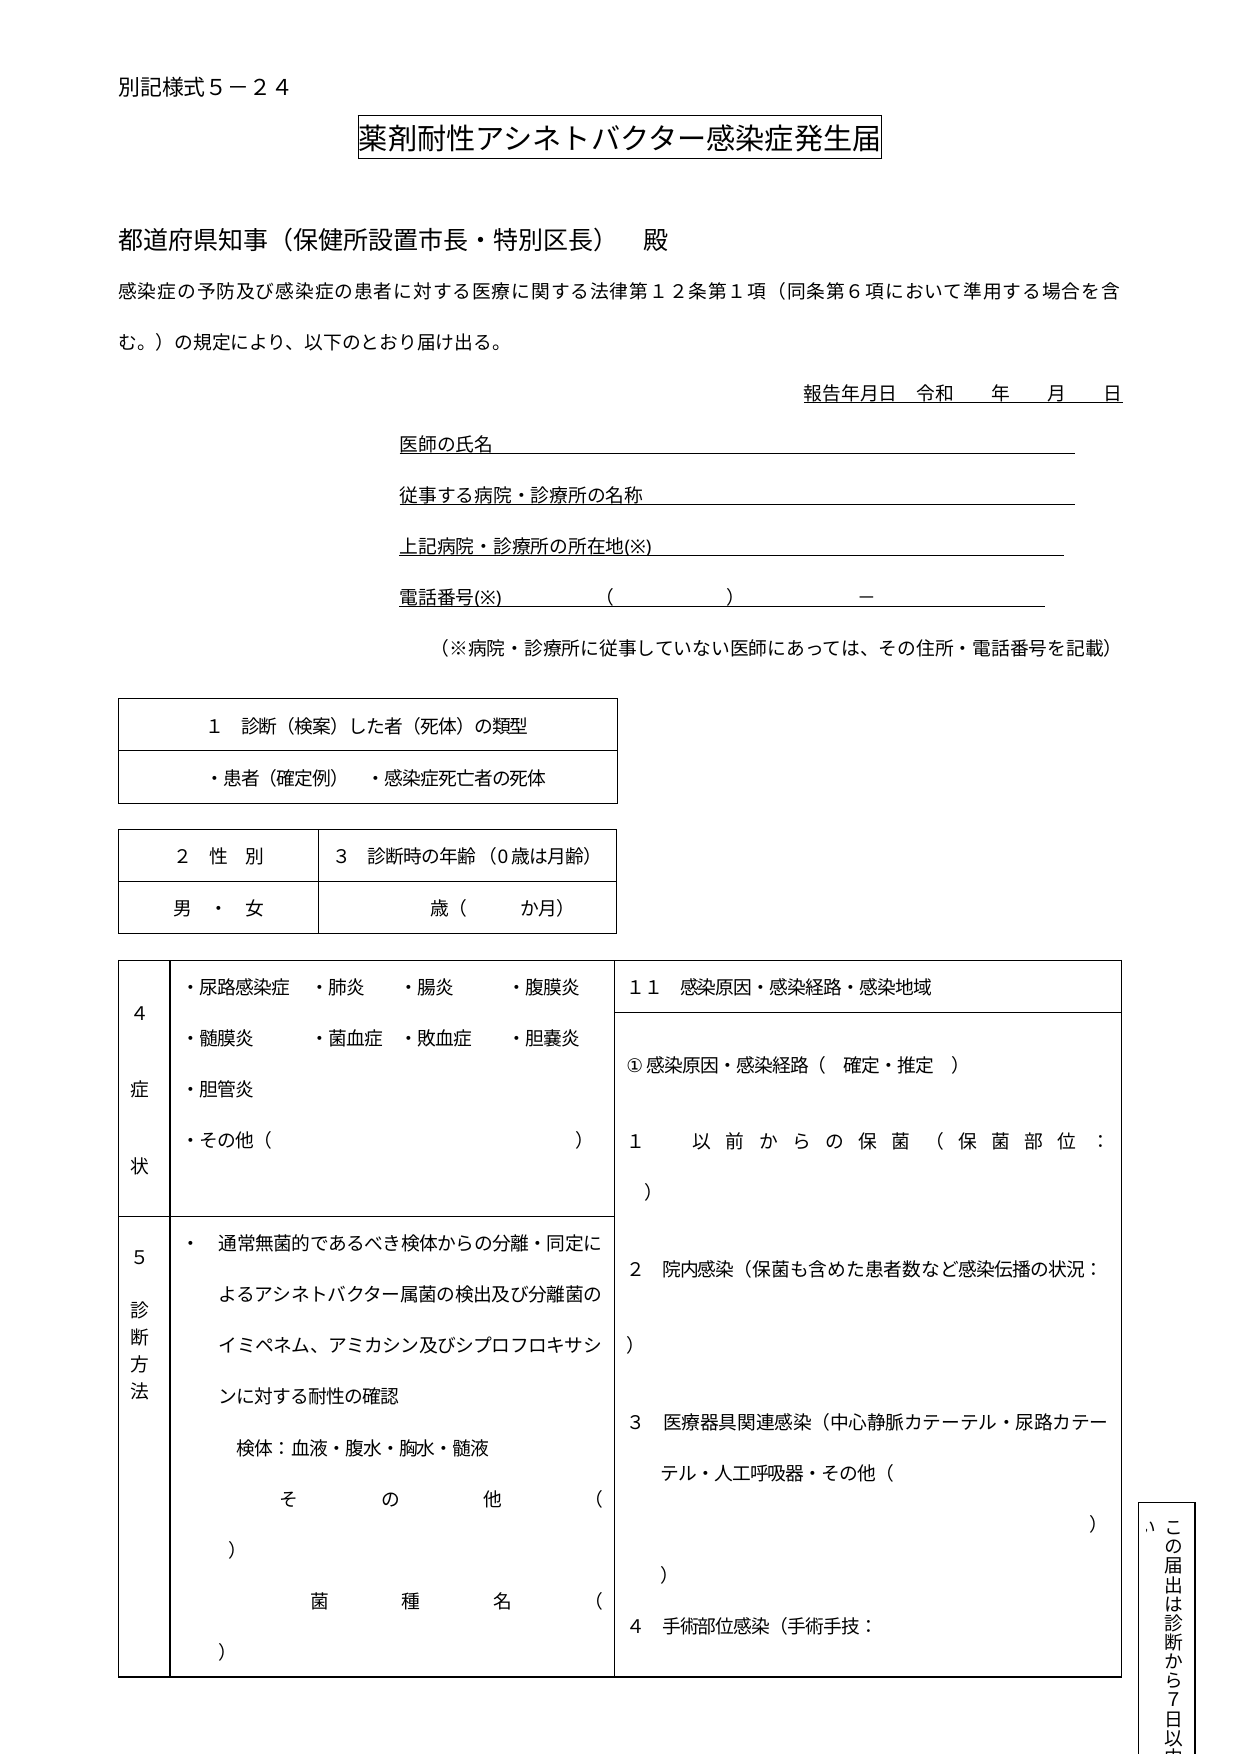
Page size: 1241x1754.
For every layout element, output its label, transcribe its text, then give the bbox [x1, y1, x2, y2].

table_header ４ 症 状 [119, 961, 169, 1216]
table_header ２ 性 別 [119, 830, 318, 881]
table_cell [171, 1217, 614, 1676]
text 報告年月日 令和 年 月 日 [118, 367, 1122, 418]
table_cell ・患者（確定例） ・感染症死亡者の死体 [119, 751, 617, 802]
text 従事する病院・診療所の名称 [193, 469, 1122, 520]
text 感染症の予防及び感染症の患者に対する医療に関する法律第１２条第１項（同条第６項において準用する場合を含む。）の規定により、以下のとおり届け出る。 [118, 264, 1122, 367]
table_cell 男 ・ 女 [119, 882, 318, 933]
table_cell ①感染原因・感染経路（ 確定・推定 ） １ 以前からの保菌（保菌部位： ） ２ 院内感染（保菌も含めた患者数など感染伝播の状況： ） ３ 医療器具関連感染（中心静脈カテーテル・尿路カテーテル・人工呼吸器・その他（ ）） ４ 手術部位感染（手術手技： ） ５ その他（ ） ②感染地域（ 確定・推定 ） １ 日本国内（ 都道府県 市区町村） ２ 国外（ 国 詳細地域 ） ③９０日以内の海外渡航歴（ 有 ・ 無 ） 有りの場合 １ 渡航先（ 国） ２ 海外での医療機関の受診歴（ 有 ・ 無 ） 有りの場合 受診した国名（ 国） 入院歴（ 有 ・ 無 ） [615, 1013, 1121, 1676]
table_header １ 診断（検案）した者（死体）の類型 [119, 699, 617, 750]
text 別記様式５－２４ [118, 60, 1122, 111]
table_header ３ 診断時の年齢 （0歳は月齢） [319, 830, 616, 881]
text 医師の氏名 [118, 418, 1122, 469]
text 電話番号(※) （ ） － [193, 571, 1122, 622]
text （※病院・診療所に従事していない医師にあっては、その住所・電話番号を記載） [118, 622, 1122, 673]
table_cell 歳（ か月） [319, 882, 616, 933]
table_header １１ 感染原因・感染経路・感染地域 [615, 961, 1121, 1012]
text 上記病院・診療所の所在地(※) [193, 520, 1122, 571]
table_header ・尿路感染症 ・肺炎 ・腸炎 ・腹膜炎 ・髄膜炎 ・菌血症 ・敗血症 ・胆嚢炎 ・胆管炎 ・その他（ ） [171, 961, 614, 1216]
text 都道府県知事（保健所設置市長・特別区長） 殿 [118, 213, 1122, 264]
table_cell ５ 診断方法 [119, 1217, 169, 1676]
text 薬剤耐性アシネトバクター感染症発生届 [118, 111, 1122, 162]
